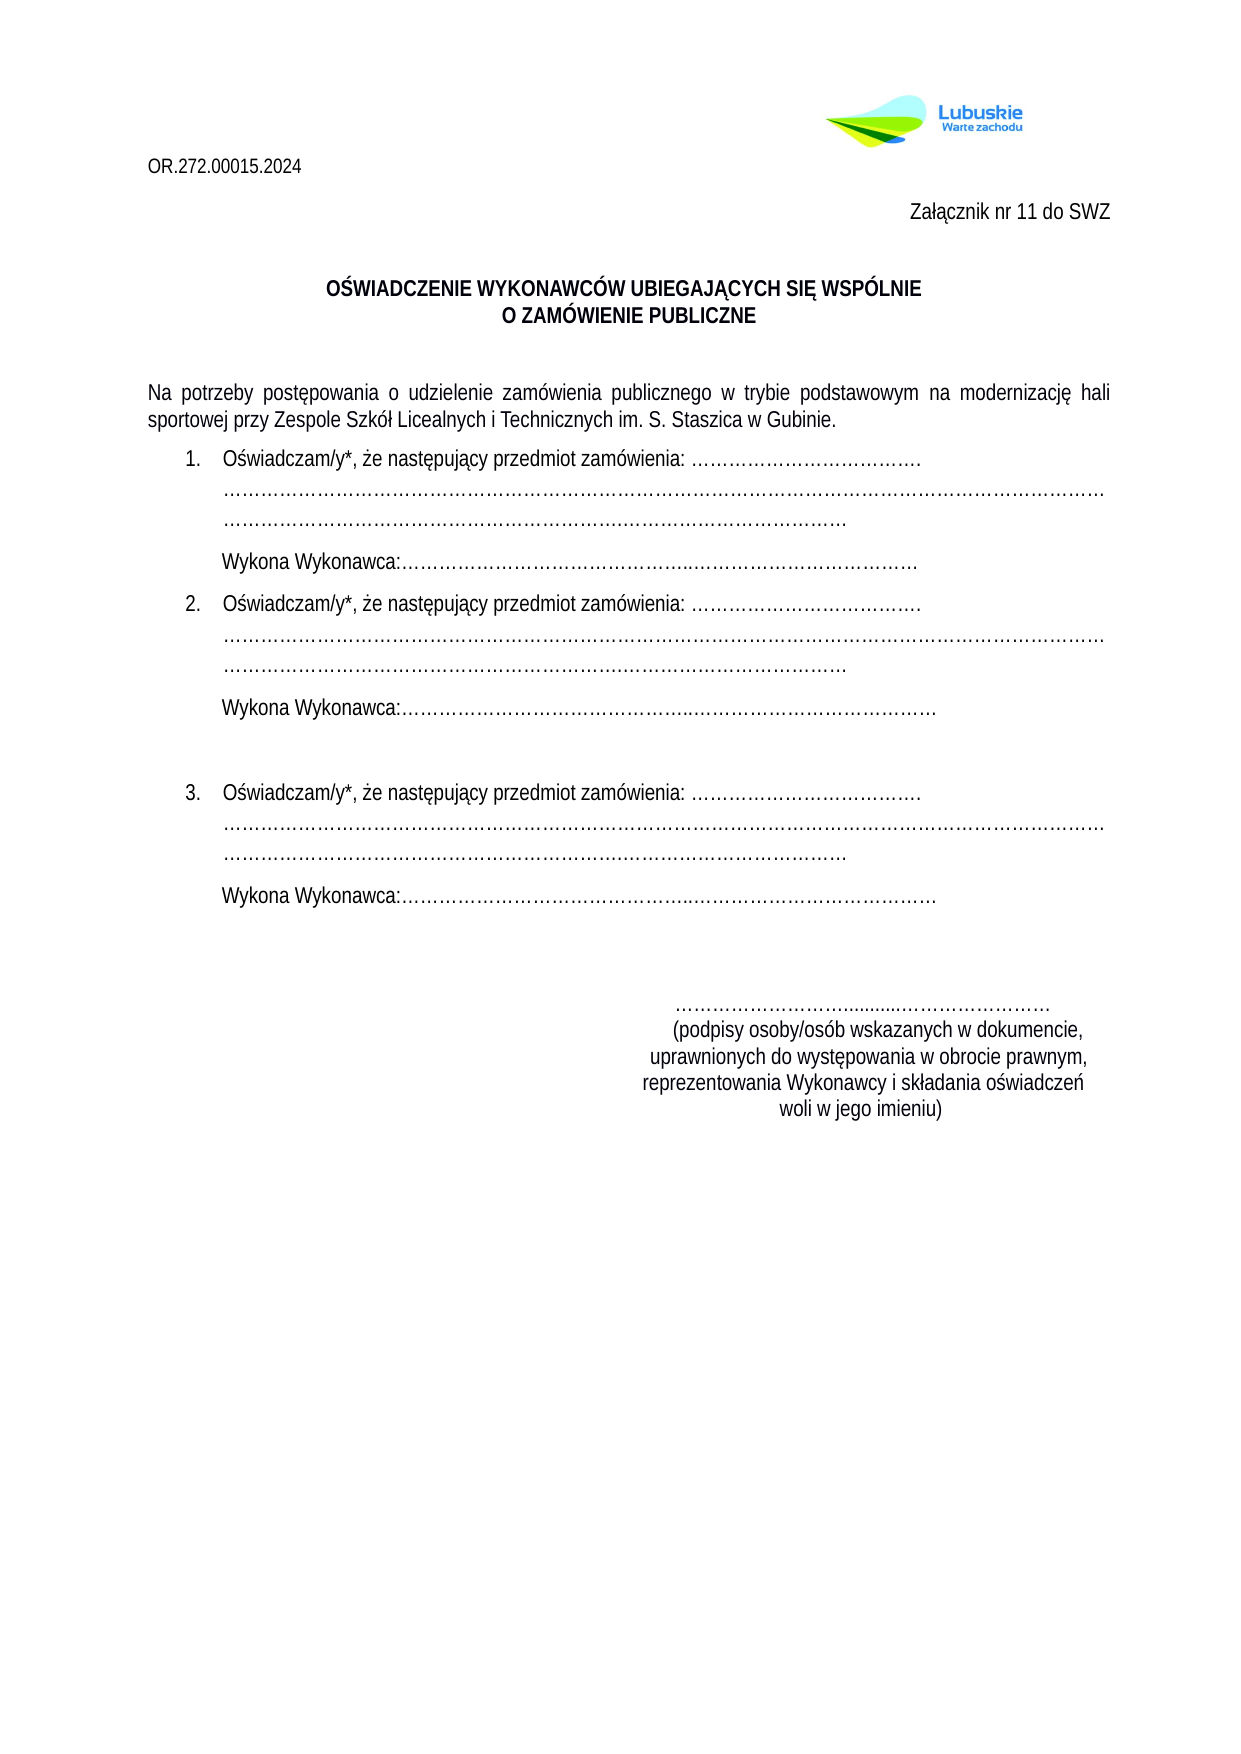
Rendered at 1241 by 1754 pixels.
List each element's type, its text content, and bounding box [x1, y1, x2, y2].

list Oświadczam/y*, że następujący przedmiot zamówienia: ……………………………….…………………………………………………………………………………………………………………………………………………………………………………….……………………………… [185, 590, 1110, 677]
text Wykona Wykonawca:………………………………………..………………………………… [222, 882, 1110, 908]
text reprezentowania Wykonawcy i składania oświadczeń [590, 1069, 1110, 1095]
list Oświadczam/y*, że następujący przedmiot zamówienia: ……………………………….…………………………………………………………………………………………………………………………………………………………………………………….……………………………… [185, 779, 1110, 866]
text woli w jego imieniu) [738, 1095, 1110, 1122]
list Oświadczam/y*, że następujący przedmiot zamówienia: ……………………………….…………………………………………………………………………………………………………………………………………………………………………………….……………………………… [185, 444, 1110, 531]
text Wykona Wykonawca:………………………………………..……………………………… [148, 548, 1110, 574]
text Na potrzeby postępowania o udzielenie zamówienia publicznego w trybie podstawowym na modernizację hali sportowej przy Zespole Szkół Licealnych i Technicznych im. S. Staszica w Gubinie. [148, 379, 1110, 432]
picture [736, 73, 1093, 174]
text ………………………...........…………………… [664, 990, 1110, 1016]
text (podpisy osoby/osób wskazanych w dokumencie, [148, 1016, 1110, 1043]
text Załącznik nr 11 do SWZ [148, 198, 1110, 224]
text Wykona Wykonawca:………………………………………..………………………………… [222, 693, 1110, 720]
text OŚWIADCZENIE WYKONAWCÓW UBIEGAJĄCYCH SIĘ WSPÓLNIE O ZAMÓWIENIE PUBLICZNE [148, 275, 1110, 328]
text uprawnionych do występowania w obrocie prawnym, [148, 1043, 1110, 1069]
